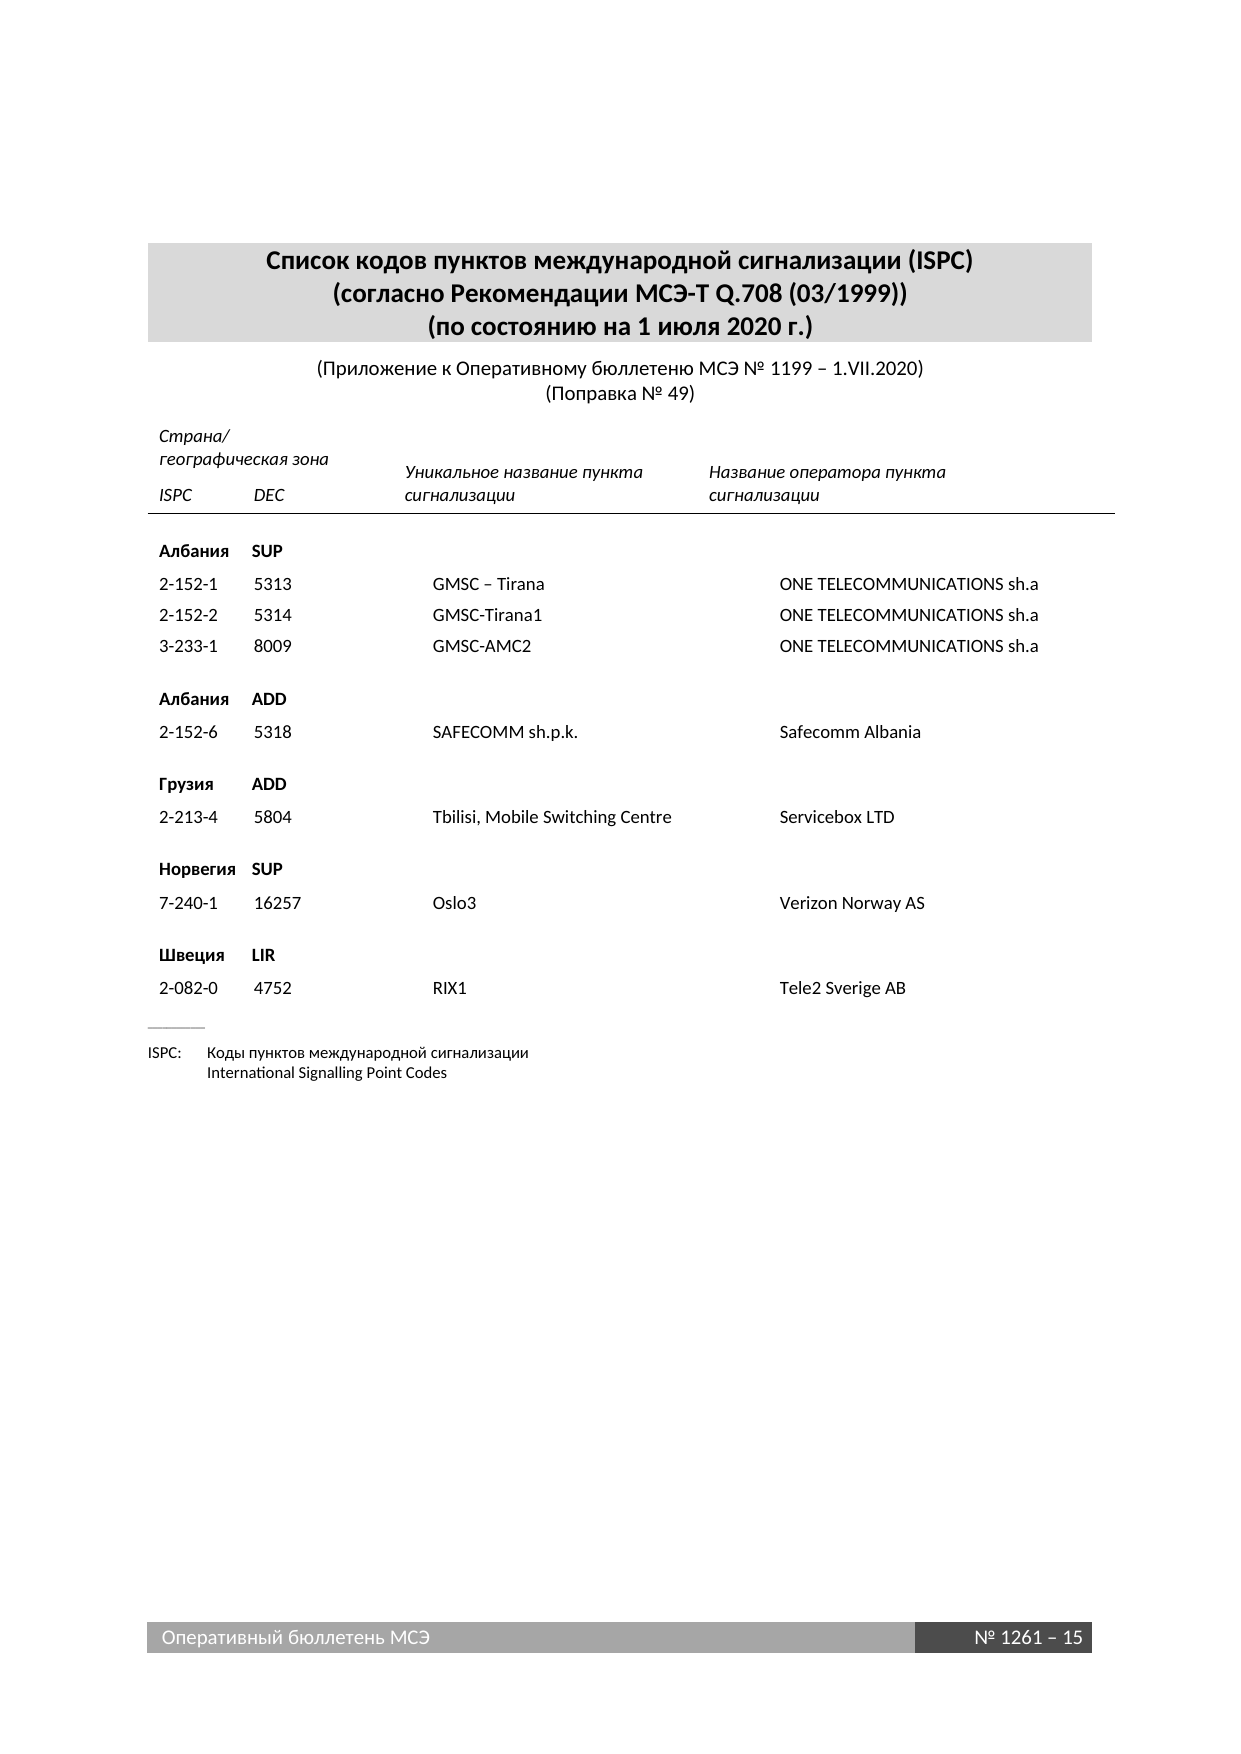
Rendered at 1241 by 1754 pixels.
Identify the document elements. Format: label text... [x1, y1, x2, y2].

text ISPC: Коды пунктов международной сигнализации International Signalling Point Codes [148, 1042, 1092, 1083]
table_cell 7-240-1 [148, 887, 242, 918]
table_cell 2-082-0 [148, 972, 242, 1003]
table_cell ONE TELECOMMUNICATIONS sh.a [768, 568, 1115, 599]
table_cell 2-213-4 [148, 801, 242, 833]
table_cell ONE TELECOMMUNICATIONS sh.a [768, 631, 1115, 662]
table_cell Tele2 Sverige AB [768, 972, 1115, 1003]
text ____________ [148, 1018, 1092, 1038]
table_cell Verizon Norway AS [768, 887, 1115, 918]
table_cell GMSC-AMC2 [421, 631, 768, 662]
table_cell 4752 [243, 972, 421, 1003]
table_cell 5804 [243, 801, 421, 833]
text (Приложение к Оперативному бюллетеню МСЭ № 1199 – 1.VII.2020) (Поправка № 49) [148, 355, 1092, 406]
table_cell Норвегия SUP [148, 833, 1115, 887]
table_cell Tbilisi, Mobile Switching Centre [421, 801, 768, 833]
table_cell 5314 [243, 599, 421, 631]
table_cell 3-233-1 [148, 631, 242, 662]
table_cell Албания ADD [148, 662, 1115, 716]
table_cell Албания SUP [148, 514, 1115, 568]
table_cell 2-152-2 [148, 599, 242, 631]
table_cell 2-152-1 [148, 568, 242, 599]
table_header Название оператора пункта сигнализации [698, 418, 1115, 513]
table_cell Швеция LIR [148, 918, 1115, 972]
table_cell Грузия ADD [148, 747, 1115, 801]
table_cell ISPC [148, 476, 242, 513]
table_cell GMSC – Tirana [421, 568, 768, 599]
table_header Уникальное название пункта сигнализации [393, 418, 698, 513]
table_header Страна/ географическая зона [148, 418, 393, 476]
table_cell 16257 [243, 887, 421, 918]
table_cell 2-152-6 [148, 716, 242, 747]
table_cell RIX1 [421, 972, 768, 1003]
table_cell GMSC-Tirana1 [421, 599, 768, 631]
table_cell Oslo3 [421, 887, 768, 918]
table_cell 5318 [243, 716, 421, 747]
table_cell Safecomm Albania [768, 716, 1115, 747]
table_cell ONE TELECOMMUNICATIONS sh.a [768, 599, 1115, 631]
table_cell Servicebox LTD [768, 801, 1115, 833]
text Список кодов пунктов международной сигнализации (ISPC) (согласно Рекомендации МСЭ-Т Q.708 (03/1999)) (по состоянию на 1 июля 2020 г.) [148, 243, 1092, 342]
table_cell DEC [243, 476, 393, 513]
table_cell 8009 [243, 631, 421, 662]
table_cell 5313 [243, 568, 421, 599]
table_cell SAFECOMM sh.p.k. [421, 716, 768, 747]
